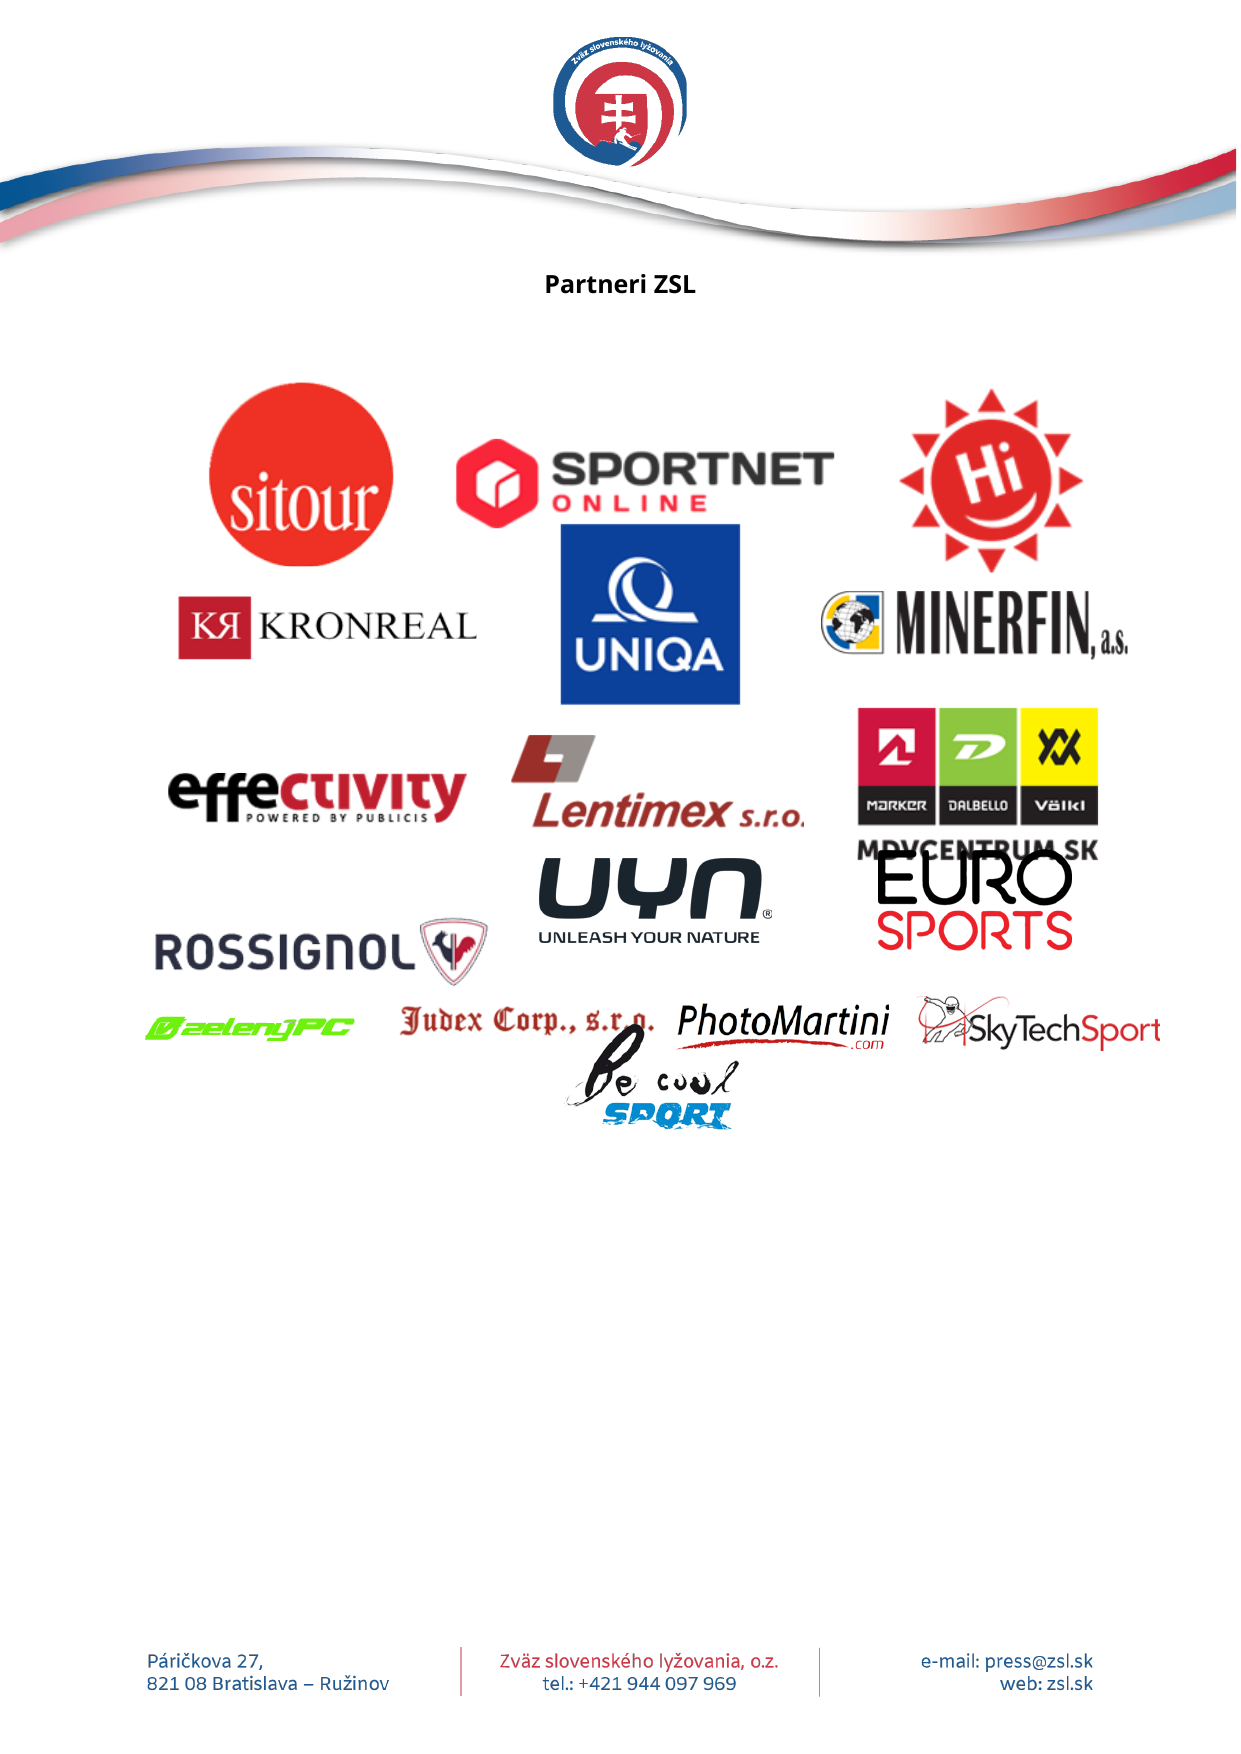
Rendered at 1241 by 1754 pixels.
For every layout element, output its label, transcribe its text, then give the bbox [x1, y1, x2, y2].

picture [135, 1007, 360, 1046]
picture [147, 1643, 1093, 1701]
picture [851, 701, 1102, 952]
picture [0, 37, 1236, 256]
picture [450, 431, 837, 707]
picture [511, 725, 804, 832]
picture [916, 986, 1160, 1055]
picture [147, 911, 491, 993]
picture [162, 764, 468, 828]
picture [537, 848, 772, 946]
picture [203, 381, 400, 567]
text Partneri ZSL [148, 248, 1093, 301]
picture [816, 583, 1129, 665]
picture [177, 589, 477, 665]
picture [392, 995, 889, 1130]
picture [666, 1111, 672, 1119]
picture [896, 388, 1087, 573]
